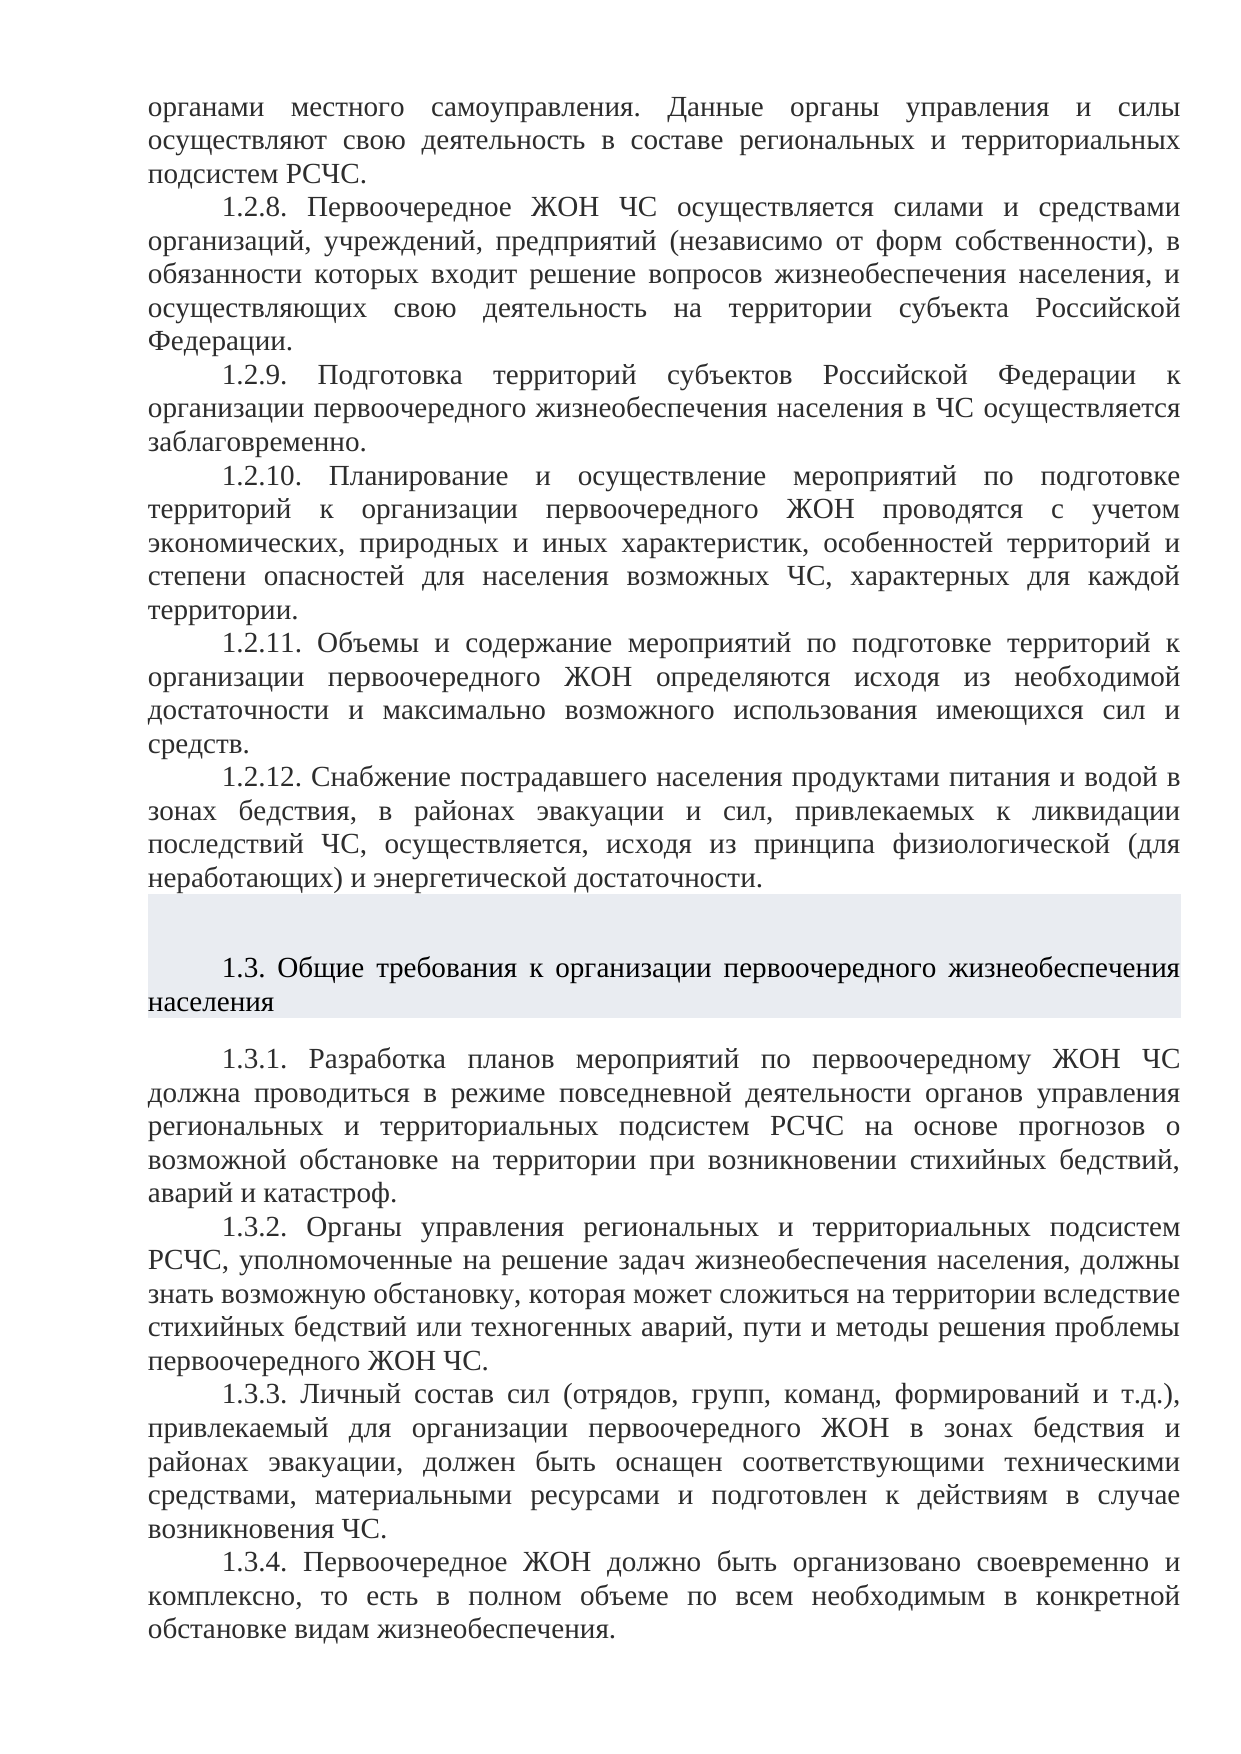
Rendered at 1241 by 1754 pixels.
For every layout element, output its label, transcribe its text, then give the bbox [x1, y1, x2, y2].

text 1.2.12. Снабжение пострадавшего населения продуктами питания и водой в зонах бедствия, в районах эвакуации и сил, привлекаемых к ликвидации последствий ЧС, осуществляется, исходя из принципа физиологической (для неработающих) и энергетической достаточности. [148, 759, 1181, 894]
text 1.3.4. Первоочередное ЖОН должно быть организовано своевременно и комплексно, то есть в полном объеме по всем необходимым в конкретной обстановке видам жизнеобеспечения. [148, 1544, 1181, 1645]
text 1.3.1. Разработка планов мероприятий по первоочередному ЖОН ЧС должна проводиться в режиме повседневной деятельности органов управления региональных и территориальных подсистем РСЧС на основе прогнозов о возможной обстановке на территории при возникновении стихийных бедствий, аварий и катастроф. [148, 1041, 1181, 1209]
text 1.3.3. Личный состав сил (отрядов, групп, команд, формирований и т.д.), привлекаемый для организации первоочередного ЖОН в зонах бедствия и районах эвакуации, должен быть оснащен соответствующими техническими средствами, материальными ресурсами и подготовлен к действиям в случае возникновения ЧС. [148, 1377, 1181, 1544]
text 1.2.9. Подготовка территорий субъектов Российской Федерации к организации первоочередного жизнеобеспечения населения в ЧС осуществляется заблаговременно. [148, 357, 1181, 458]
text 1.3. Общие требования к организации первоочередного жизнеобеспечения населения [148, 951, 1181, 1018]
text 1.2.8. Первоочередное ЖОН ЧС осуществляется силами и средствами организаций, учреждений, предприятий (независимо от форм собственности), в обязанности которых входит решение вопросов жизнеобеспечения населения, и осуществляющих свою деятельность на территории субъекта Российской Федерации. [148, 189, 1181, 357]
text 1.3.2. Органы управления региональных и территориальных подсистем РСЧС, уполномоченные на решение задач жизнеобеспечения населения, должны знать возможную обстановку, которая может сложиться на территории вследствие стихийных бедствий или техногенных аварий, пути и методы решения проблемы первоочередного ЖОН ЧС. [148, 1209, 1181, 1377]
text 1.2.11. Объемы и содержание мероприятий по подготовке территорий к организации первоочередного ЖОН определяются исходя из необходимой достаточности и максимально возможного использования имеющихся сил и средств. [148, 625, 1181, 759]
text 1.2.10. Планирование и осуществление мероприятий по подготовке территорий к организации первоочередного ЖОН проводятся с учетом экономических, природных и иных характеристик, особенностей территорий и степени опасностей для населения возможных ЧС, характерных для каждой территории. [148, 458, 1181, 625]
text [148, 89, 1181, 189]
